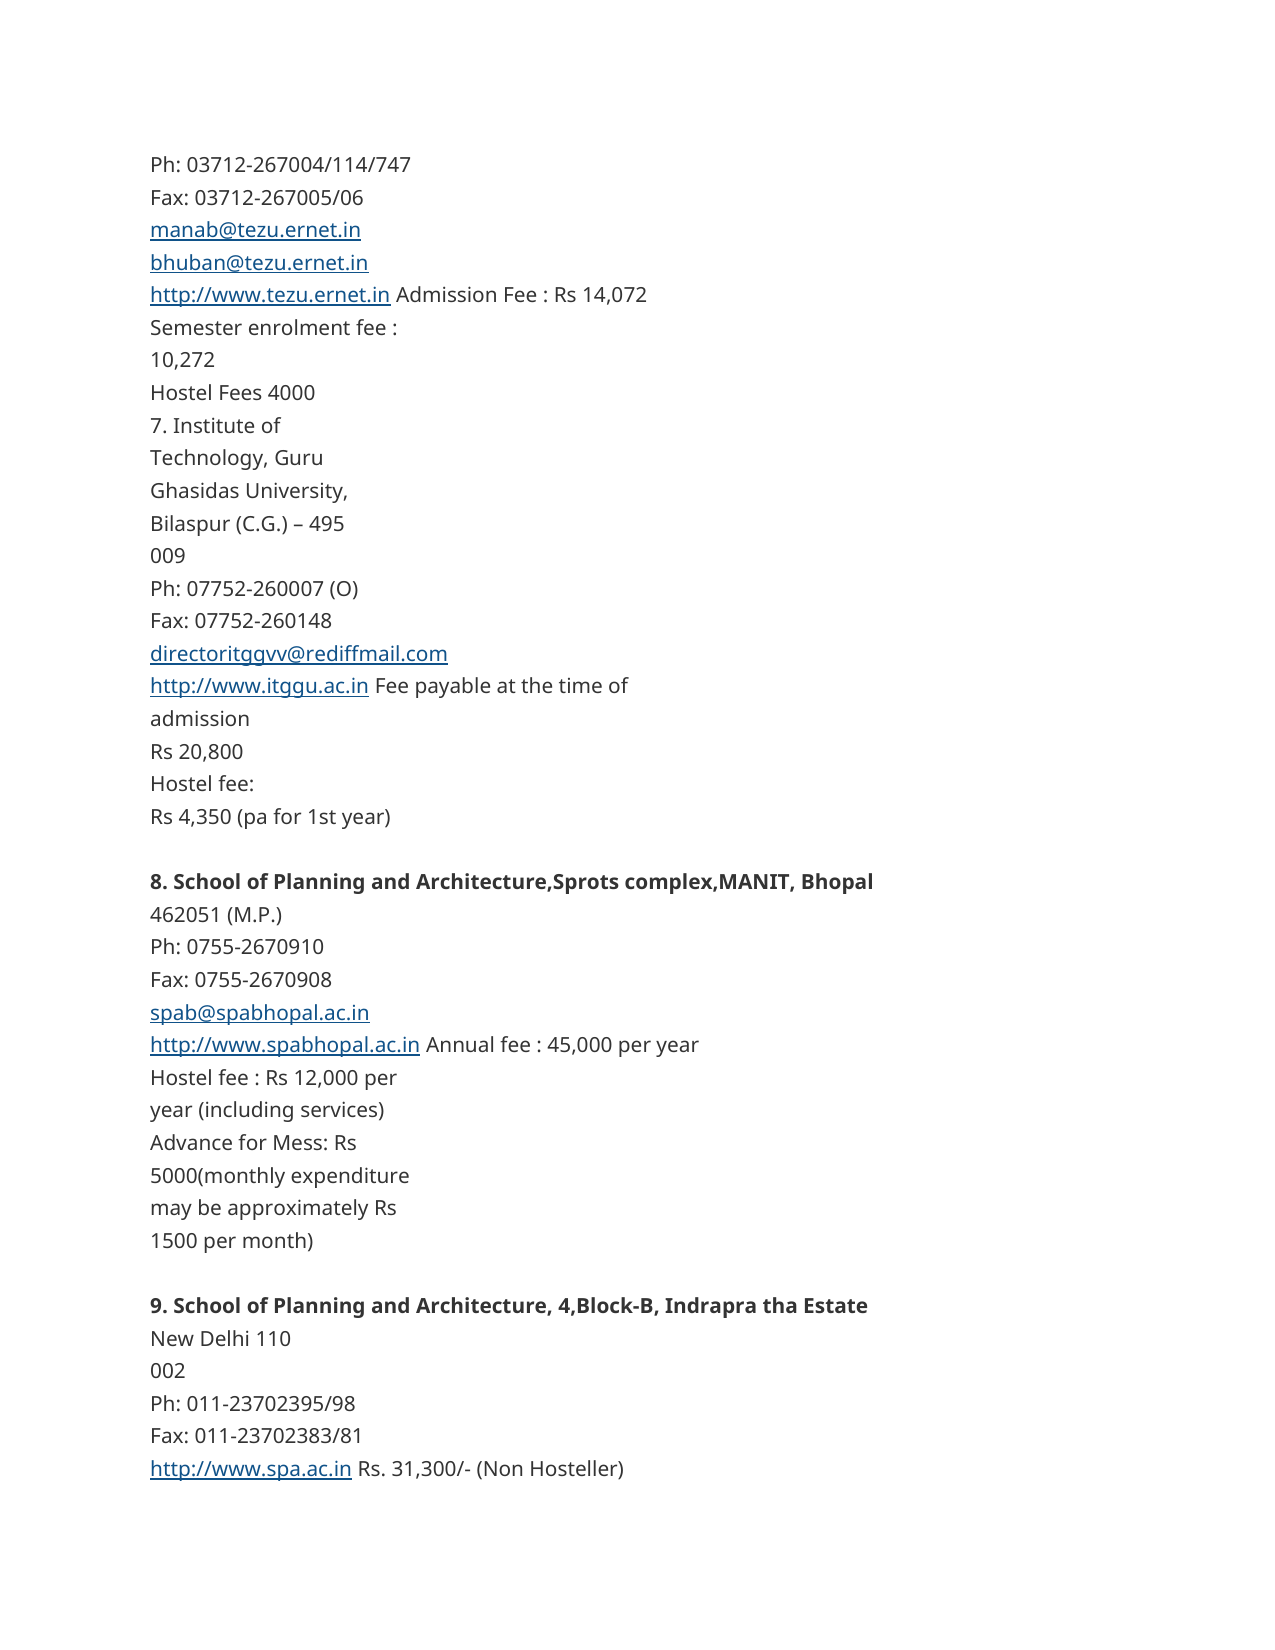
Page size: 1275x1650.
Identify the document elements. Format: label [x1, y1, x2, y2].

text [150, 150, 1125, 1483]
